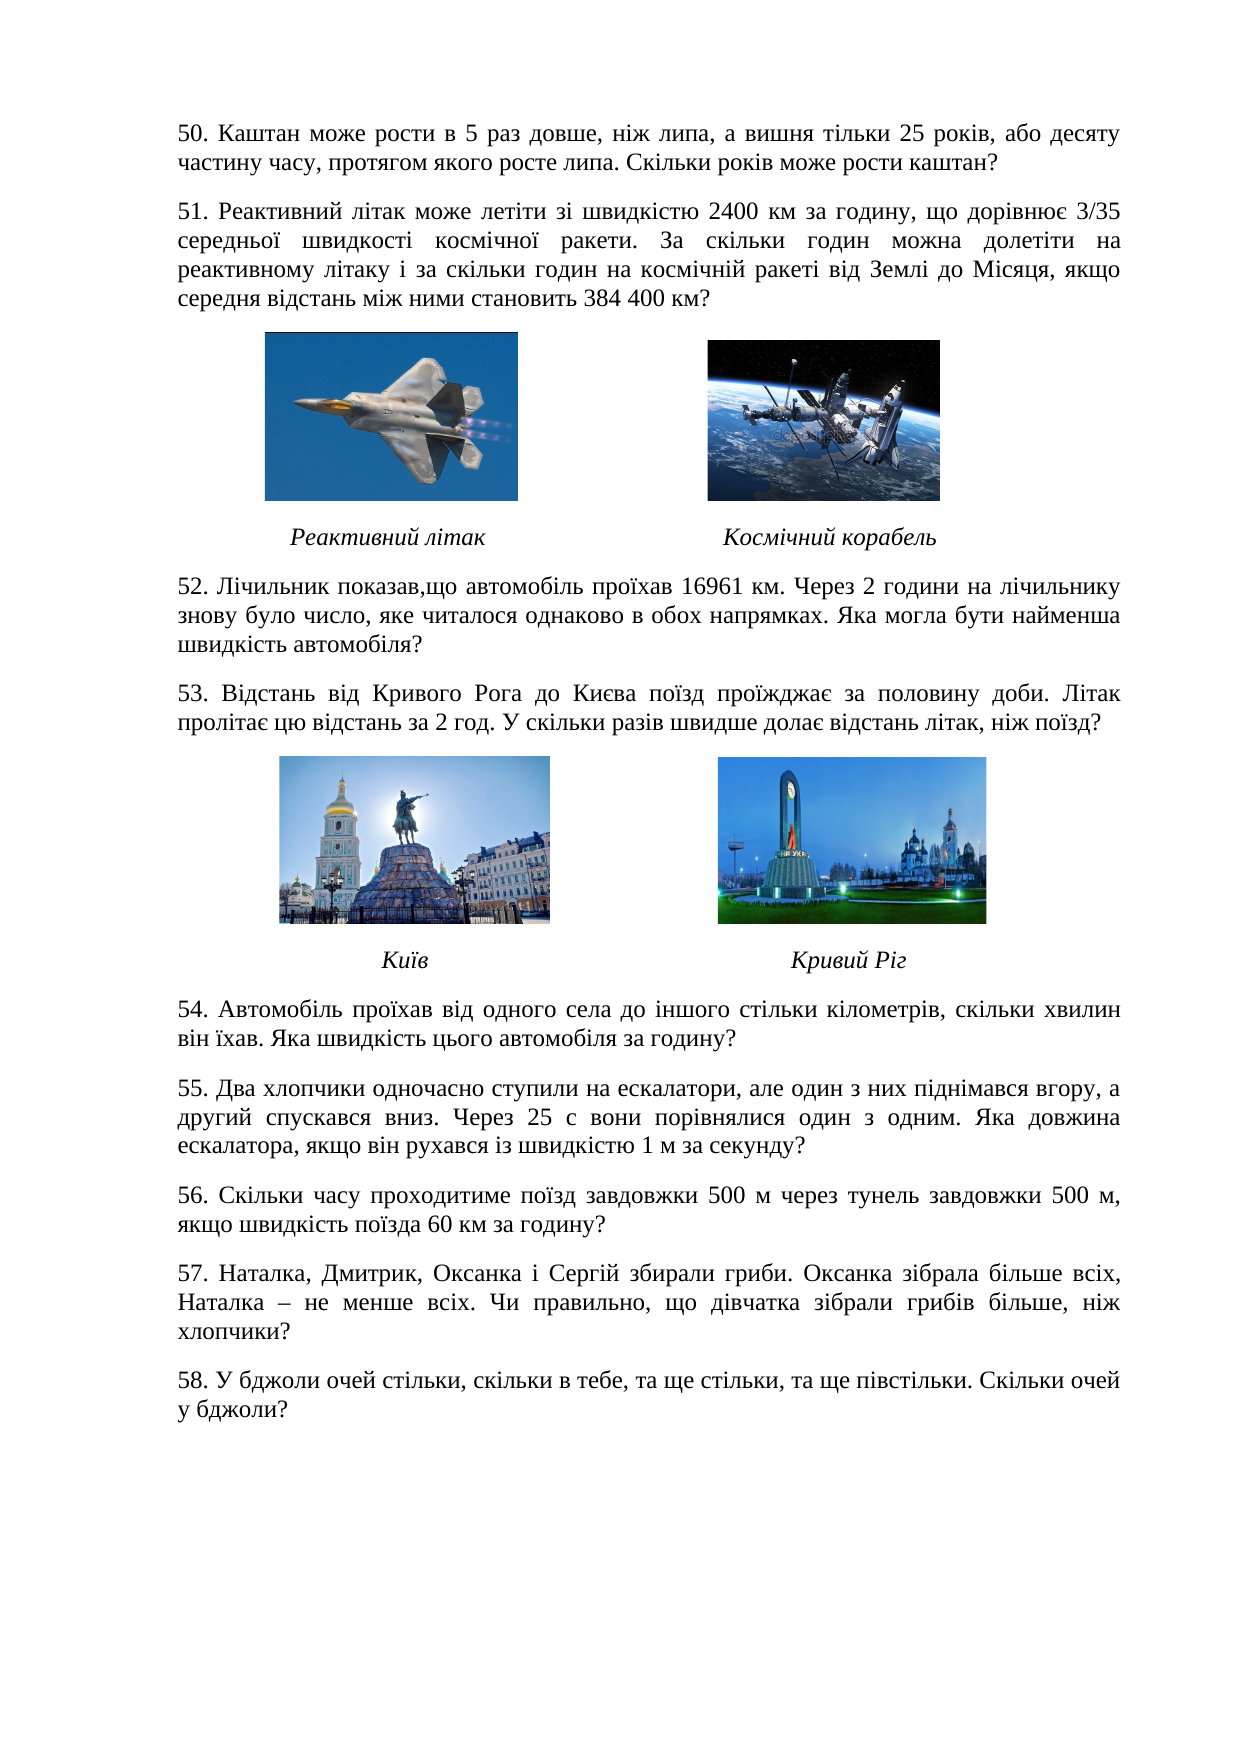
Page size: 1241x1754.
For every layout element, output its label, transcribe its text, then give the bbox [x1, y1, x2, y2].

picture [707, 340, 940, 501]
text 54. Автомобіль проїхав від одного села до іншого стільки кілометрів, скільки хвилин він їхав. Яка швидкість цього автомобіля за годину? [177, 994, 1122, 1052]
picture [264, 332, 518, 501]
text 55. Два хлопчики одночасно ступили на ескалатори, але один з них піднімався вгору, а другий спускався вниз. Через 25 с вони порівнялися один з одним. Яка довжина ескалатора, якщо він рухався із швидкістю 1 м за секунду? [177, 1073, 1122, 1159]
text 51. Реактивний літак може летіти зі швидкістю 2400 км за годину, що дорівнює 3/35 середньої швидкості космічної ракети. За скільки годин можна долетіти на реактивному літаку і за скільки годин на космічній ракеті від Землі до Місяця, якщо середня відстань між ними становить 384 400 км? [177, 196, 1122, 311]
text 50. Каштан може рости в 5 раз довше, ніж липа, а вишня тільки 25 років, або десяту частину часу, протягом якого росте липа. Скільки років може рости каштан? [177, 118, 1122, 176]
picture [279, 756, 550, 924]
text 58. У бджоли очей стільки, скільки в тебе, та ще стільки, та ще півстільки. Скільки очей у бджоли? [177, 1365, 1122, 1423]
text 53. Відстань від Кривого Рога до Києва поїзд проїжджає за половину доби. Літак пролітає цю відстань за 2 год. У скільки разів швидше долає відстань літак, ніж поїзд? [177, 678, 1122, 736]
text Київ Кривий Ріг [177, 945, 1122, 974]
picture [717, 757, 987, 924]
text 52. Лічильник показав,що автомобіль проїхав 16961 км. Через 2 години на лічильнику знову було число, яке читалося однаково в обох напрямках. Яка могла бути найменша швидкість автомобіля? [177, 571, 1122, 658]
text Реактивний літак Космічний корабель [177, 522, 1122, 551]
text 56. Скільки часу проходитиме поїзд завдовжки 500 м через тунель завдовжки 500 м, якщо швидкість поїзда 60 км за годину? [177, 1180, 1122, 1237]
text 57. Наталка, Дмитрик, Оксанка і Сергій збирали гриби. Оксанка зібрала більше всіх, Наталка – не менше всіх. Чи правильно, що дівчатка зібрали грибів більше, ніж хлопчики? [177, 1258, 1122, 1344]
